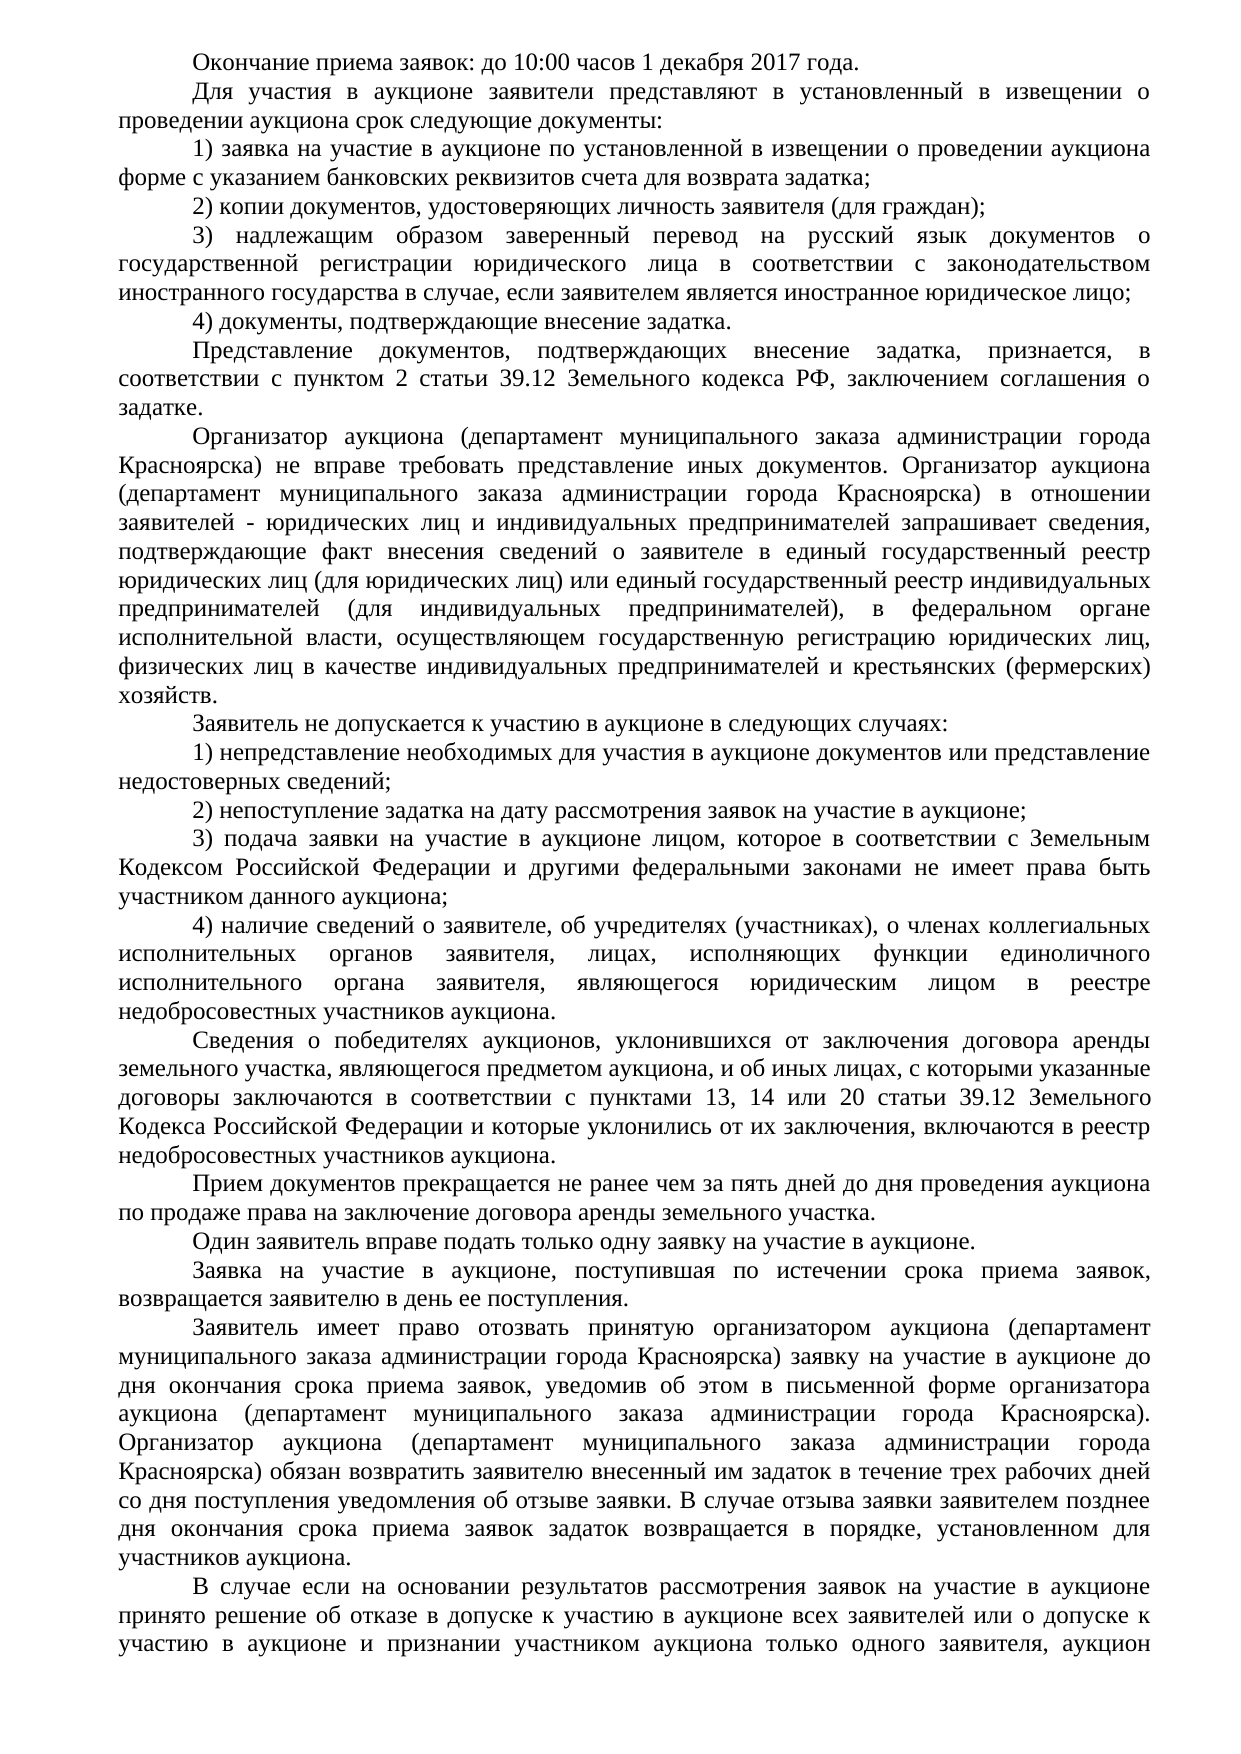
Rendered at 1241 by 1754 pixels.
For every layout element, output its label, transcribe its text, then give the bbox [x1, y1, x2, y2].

text Сведения о победителях аукционов, уклонившихся от заключения договора аренды земельного участка, являющегося предметом аукциона, и об иных лицах, с которыми указанные договоры заключаются в соответствии с пунктами 13, 14 или 20 статьи 39.12 Земельного Кодекса Российской Федерации и которые уклонились от их заключения, включаются в реестр недобросовестных участников аукциона. [118, 1025, 1152, 1168]
text Заявитель имеет право отозвать принятую организатором аукциона (департамент муниципального заказа администрации города Красноярска) заявку на участие в аукционе до дня окончания срока приема заявок, уведомив об этом в письменной форме организатора аукциона (департамент муниципального заказа администрации города Красноярска). Организатор аукциона (департамент муниципального заказа администрации города Красноярска) обязан возвратить заявителю внесенный им задаток в течение трех рабочих дней со дня поступления уведомления об отзыве заявки. В случае отзыва заявки заявителем позднее дня окончания срока приема заявок задаток возвращается в порядке, установленном для участников аукциона. [118, 1312, 1152, 1571]
text 1) заявка на участие в аукционе по установленной в извещении о проведении аукциона форме с указанием банковских реквизитов счета для возврата задатка; [118, 133, 1152, 191]
text Заявка на участие в аукционе, поступившая по истечении срока приема заявок, возвращается заявителю в день ее поступления. [118, 1255, 1152, 1312]
text 2) непоступление задатка на дату рассмотрения заявок на участие в аукционе; [118, 795, 1152, 823]
text 4) документы, подтверждающие внесение задатка. [118, 306, 1152, 335]
text 1) непредставление необходимых для участия в аукционе документов или представление недостоверных сведений; [118, 737, 1152, 795]
text Представление документов, подтверждающих внесение задатка, признается, в соответствии с пунктом 2 статьи 39.12 Земельного кодекса РФ, заключением соглашения о задатке. [118, 335, 1152, 421]
text Организатор аукциона (департамент муниципального заказа администрации города Красноярска) не вправе требовать представление иных документов. Организатор аукциона (департамент муниципального заказа администрации города Красноярска) в отношении заявителей - юридических лиц и индивидуальных предпринимателей запрашивает сведения, подтверждающие факт внесения сведений о заявителе в единый государственный реестр юридических лиц (для юридических лиц) или единый государственный реестр индивидуальных предпринимателей (для индивидуальных предпринимателей), в федеральном органе исполнительной власти, осуществляющем государственную регистрацию юридических лиц, физических лиц в качестве индивидуальных предпринимателей и крестьянских (фермерских) хозяйств. [118, 421, 1152, 708]
text Заявитель не допускается к участию в аукционе в следующих случаях: [118, 708, 1152, 737]
text Для участия в аукционе заявители представляют в установленный в извещении о проведении аукциона срок следующие документы: [118, 76, 1152, 133]
text 4) наличие сведений о заявителе, об учредителях (участниках), о членах коллегиальных исполнительных органов заявителя, лицах, исполняющих функции единоличного исполнительного органа заявителя, являющегося юридическим лицом в реестре недобросовестных участников аукциона. [118, 910, 1152, 1025]
text Окончание приема заявок: до 10:00 часов 1 декабря 2017 года. [118, 47, 1152, 76]
text Один заявитель вправе подать только одну заявку на участие в аукционе. [118, 1226, 1152, 1255]
text Прием документов прекращается не ранее чем за пять дней до дня проведения аукциона по продаже права на заключение договора аренды земельного участка. [118, 1168, 1152, 1226]
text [118, 1571, 1152, 1657]
text 3) подача заявки на участие в аукционе лицом, которое в соответствии с Земельным Кодексом Российской Федерации и другими федеральными законами не имеет права быть участником данного аукциона; [118, 823, 1152, 910]
text 2) копии документов, удостоверяющих личность заявителя (для граждан); [118, 191, 1152, 220]
text 3) надлежащим образом заверенный перевод на русский язык документов о государственной регистрации юридического лица в соответствии с законодательством иностранного государства в случае, если заявителем является иностранное юридическое лицо; [118, 220, 1152, 306]
